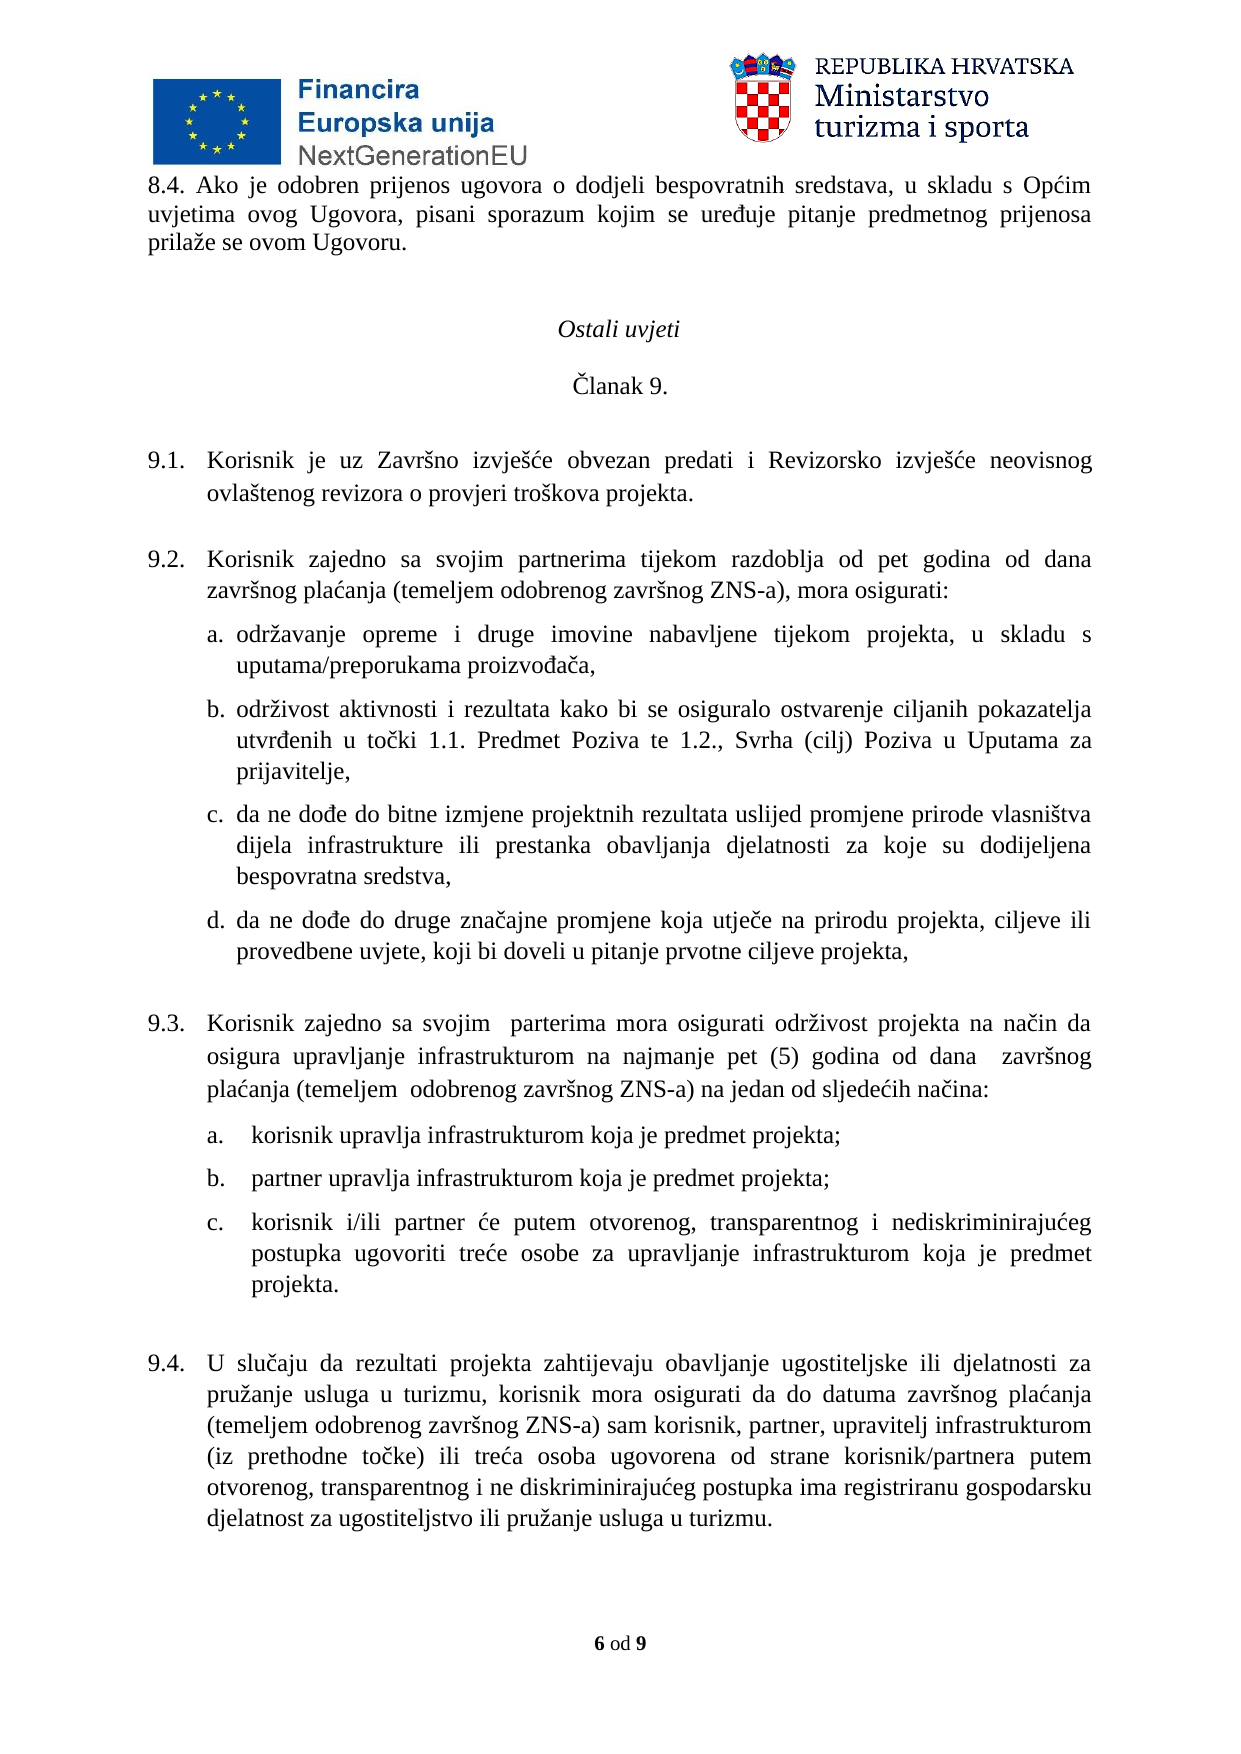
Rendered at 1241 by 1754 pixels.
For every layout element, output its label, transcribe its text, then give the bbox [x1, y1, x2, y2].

list Korisnik zajedno sa svojim partnerima tijekom razdoblja od pet godina od dana završnog plaćanja (temeljem odobrenog završnog ZNS-a), mora osigurati: [148, 544, 1093, 604]
list korisnik upravlja infrastrukturom koja je predmet projekta; [207, 1120, 1093, 1149]
list da ne dođe do druge značajne promjene koja utječe na prirodu projekta, ciljeve ili provedbene uvjete, koji bi doveli u pitanje prvotne ciljeve projekta, [207, 905, 1093, 965]
picture [729, 52, 1074, 143]
list korisnik i/ili partner će putem otvorenog, transparentnog i nediskriminirajućeg postupka ugovoriti treće osobe za upravljanje infrastrukturom koja je predmet projekta. [207, 1207, 1093, 1298]
text 8.4. Ako je odobren prijenos ugovora o dodjeli bespovratnih sredstava, u skladu s Općim uvjetima ovog Ugovora, pisani sporazum kojim se uređuje pitanje predmetnog prijenosa prilaže se ovom Ugovoru. [148, 170, 1093, 256]
text Članak 9. [148, 371, 1093, 400]
list Korisnik zajedno sa svojim parterima mora osigurati održivost projekta na način da osigura upravljanje infrastrukturom na najmanje pet (5) godina od dana završnog plaćanja (temeljem odobrenog završnog ZNS-a) na jedan od sljedećih načina: [148, 1008, 1093, 1103]
list da ne dođe do bitne izmjene projektnih rezultata uslijed promjene prirode vlasništva dijela infrastrukture ili prestanka obavljanja djelatnosti za koje su dodijeljena bespovratna sredstva, [207, 799, 1093, 890]
list U slučaju da rezultati projekta zahtijevaju obavljanje ugostiteljske ili djelatnosti za pružanje usluga u turizmu, korisnik mora osigurati da do datuma završnog plaćanja (temeljem odobrenog završnog ZNS-a) sam korisnik, partner, upravitelj infrastrukturom (iz prethodne točke) ili treća osoba ugovorena od strane korisnik/partnera putem otvorenog, transparentnog i ne diskriminirajućeg postupka ima registriranu gospodarsku djelatnost za ugostiteljstvo ili pružanje usluga u turizmu. [148, 1348, 1093, 1532]
list održivost aktivnosti i rezultata kako bi se osiguralo ostvarenje ciljanih pokazatelja utvrđenih u točki 1.1. Predmet Poziva te 1.2., Svrha (cilj) Poziva u Uputama za prijavitelje, [207, 694, 1093, 784]
list partner upravlja infrastrukturom koja je predmet projekta; [207, 1163, 1093, 1192]
list održavanje opreme i druge imovine nabavljene tijekom projekta, u skladu s uputama/preporukama proizvođača, [207, 619, 1093, 679]
picture [147, 73, 528, 170]
text Ostali uvjeti [148, 314, 1093, 342]
list Korisnik je uz Završno izvješće obvezan predati i Revizorsko izvješće neovisnog ovlaštenog revizora o provjeri troškova projekta. [148, 446, 1093, 507]
